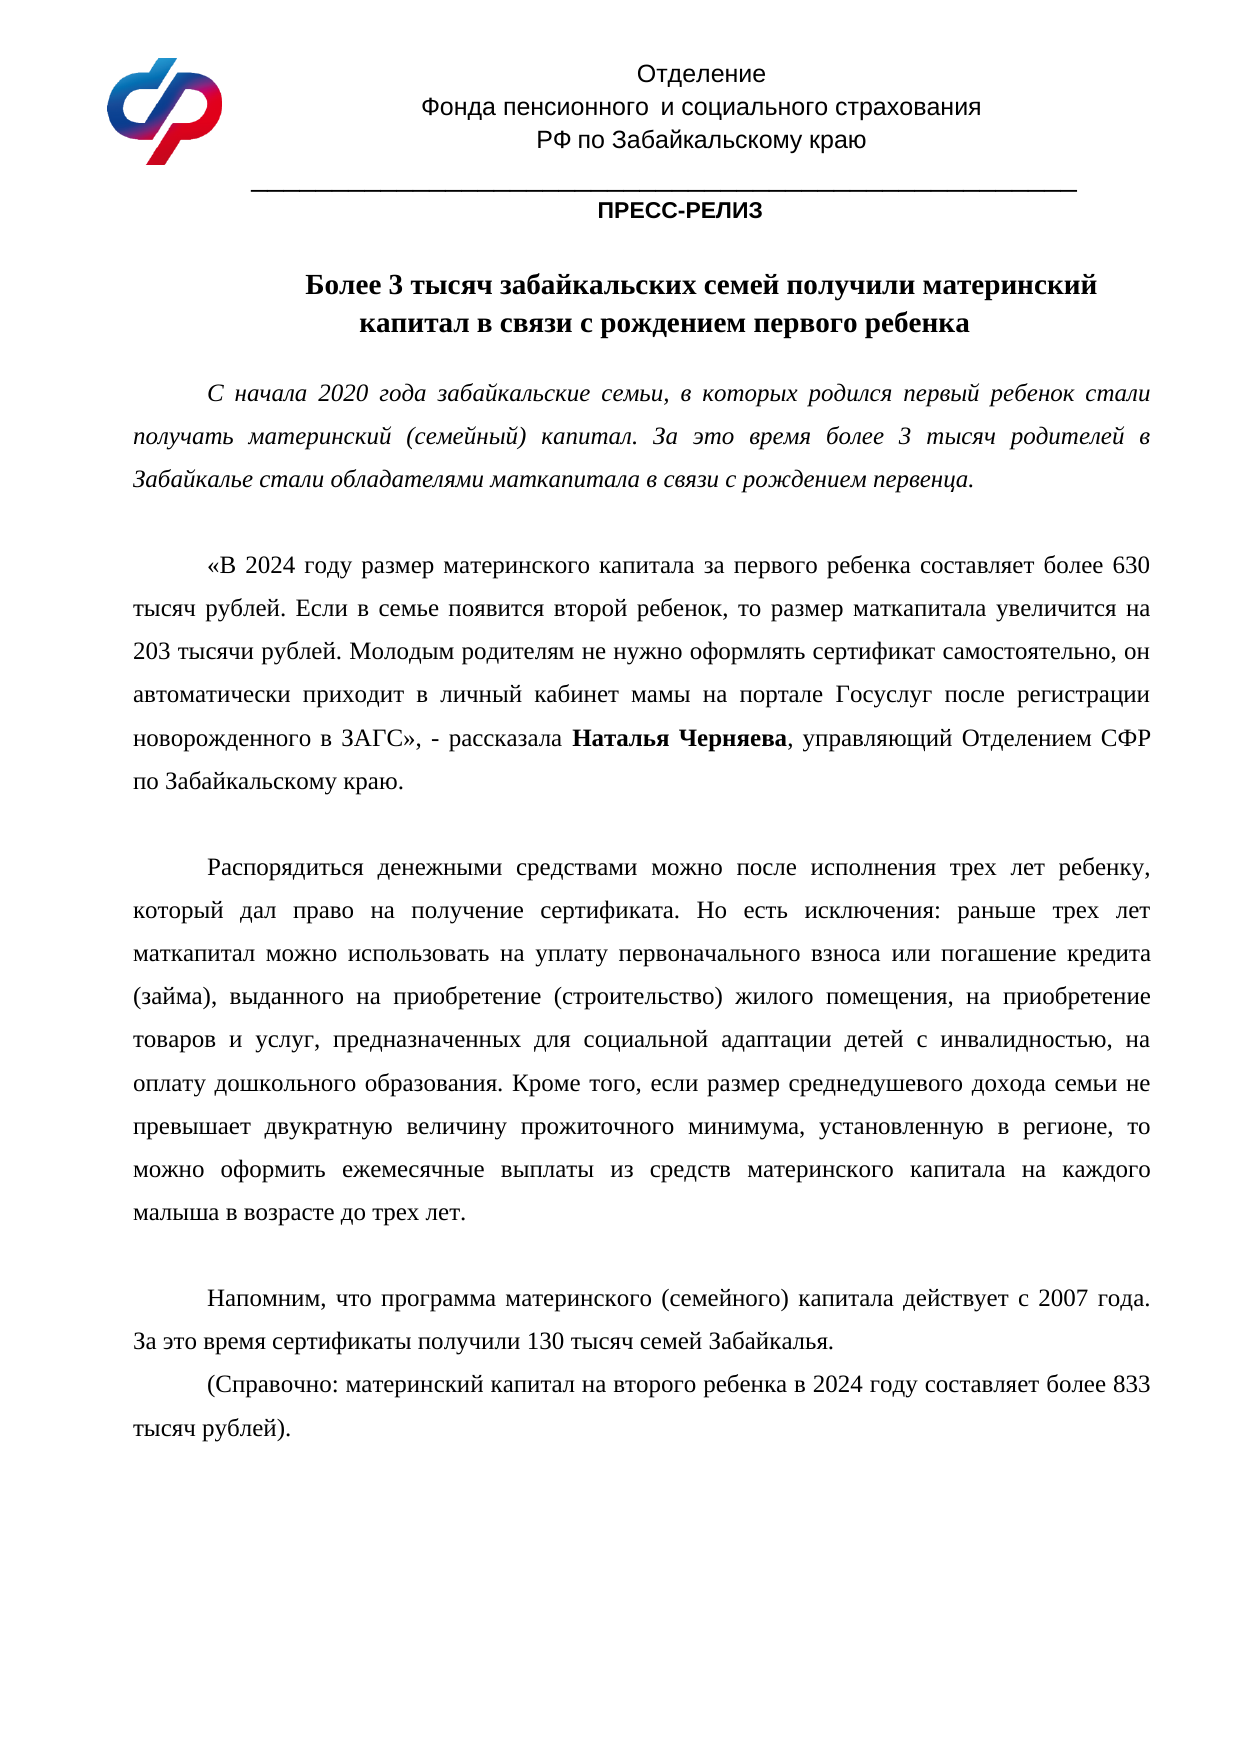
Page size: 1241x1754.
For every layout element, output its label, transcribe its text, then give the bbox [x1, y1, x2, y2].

text ___________________________________________________ ПРЕСС-РЕЛИЗ [251, 159, 1152, 224]
text Более 3 тысяч забайкальских семей получили материнский капитал в связи с рождением первого ребенка [177, 267, 1152, 339]
text Напомним, что программа материнского (семейного) капитала действует с 2007 года. За это время сертификаты получили 130 тысяч семей Забайкалья. [133, 1283, 1152, 1355]
text С начала 2020 года забайкальские семьи, в которых родился первый ребенок стали получать материнский (семейный) капитал. За это время более 3 тысяч родителей в Забайкалье стали обладателями маткапитала в связи с рождением первенца. [133, 378, 1152, 493]
text Распорядиться денежными средствами можно после исполнения трех лет ребенку, который дал право на получение сертификата. Но есть исключения: раньше трех лет маткапитал можно использовать на уплату первоначального взноса или погашение кредита (займа), выданного на приобретение (строительство) жилого помещения, на приобретение товаров и услуг, предназначенных для социальной адаптации детей с инвалидностью, на оплату дошкольного образования. Кроме того, если размер среднедушевого дохода семьи не превышает двукратную величину прожиточного минимума, установленную в регионе, то можно оформить ежемесячные выплаты из средств материнского капитала на каждого малыша в возрасте до трех лет. [133, 852, 1152, 1226]
text «В 2024 году размер материнского капитала за первого ребенка составляет более 630 тысяч рублей. Если в семье появится второй ребенок, то размер маткапитала увеличится на 203 тысячи рублей. Молодым родителям не нужно оформлять сертификат самостоятельно, он автоматически приходит в личный кабинет мамы на портале Госуслуг после регистрации новорожденного в ЗАГС», - рассказала Наталья Черняева, управляющий Отделением СФР по Забайкальскому краю. [133, 550, 1152, 794]
text Отделение [251, 59, 1152, 88]
picture [107, 58, 222, 165]
text Фонда пенсионного и социального страхования [251, 92, 1152, 121]
text (Справочно: материнский капитал на второго ребенка в 2024 году составляет более 833 тысяч рублей). [133, 1369, 1152, 1441]
text РФ по Забайкальскому краю [251, 125, 1152, 154]
